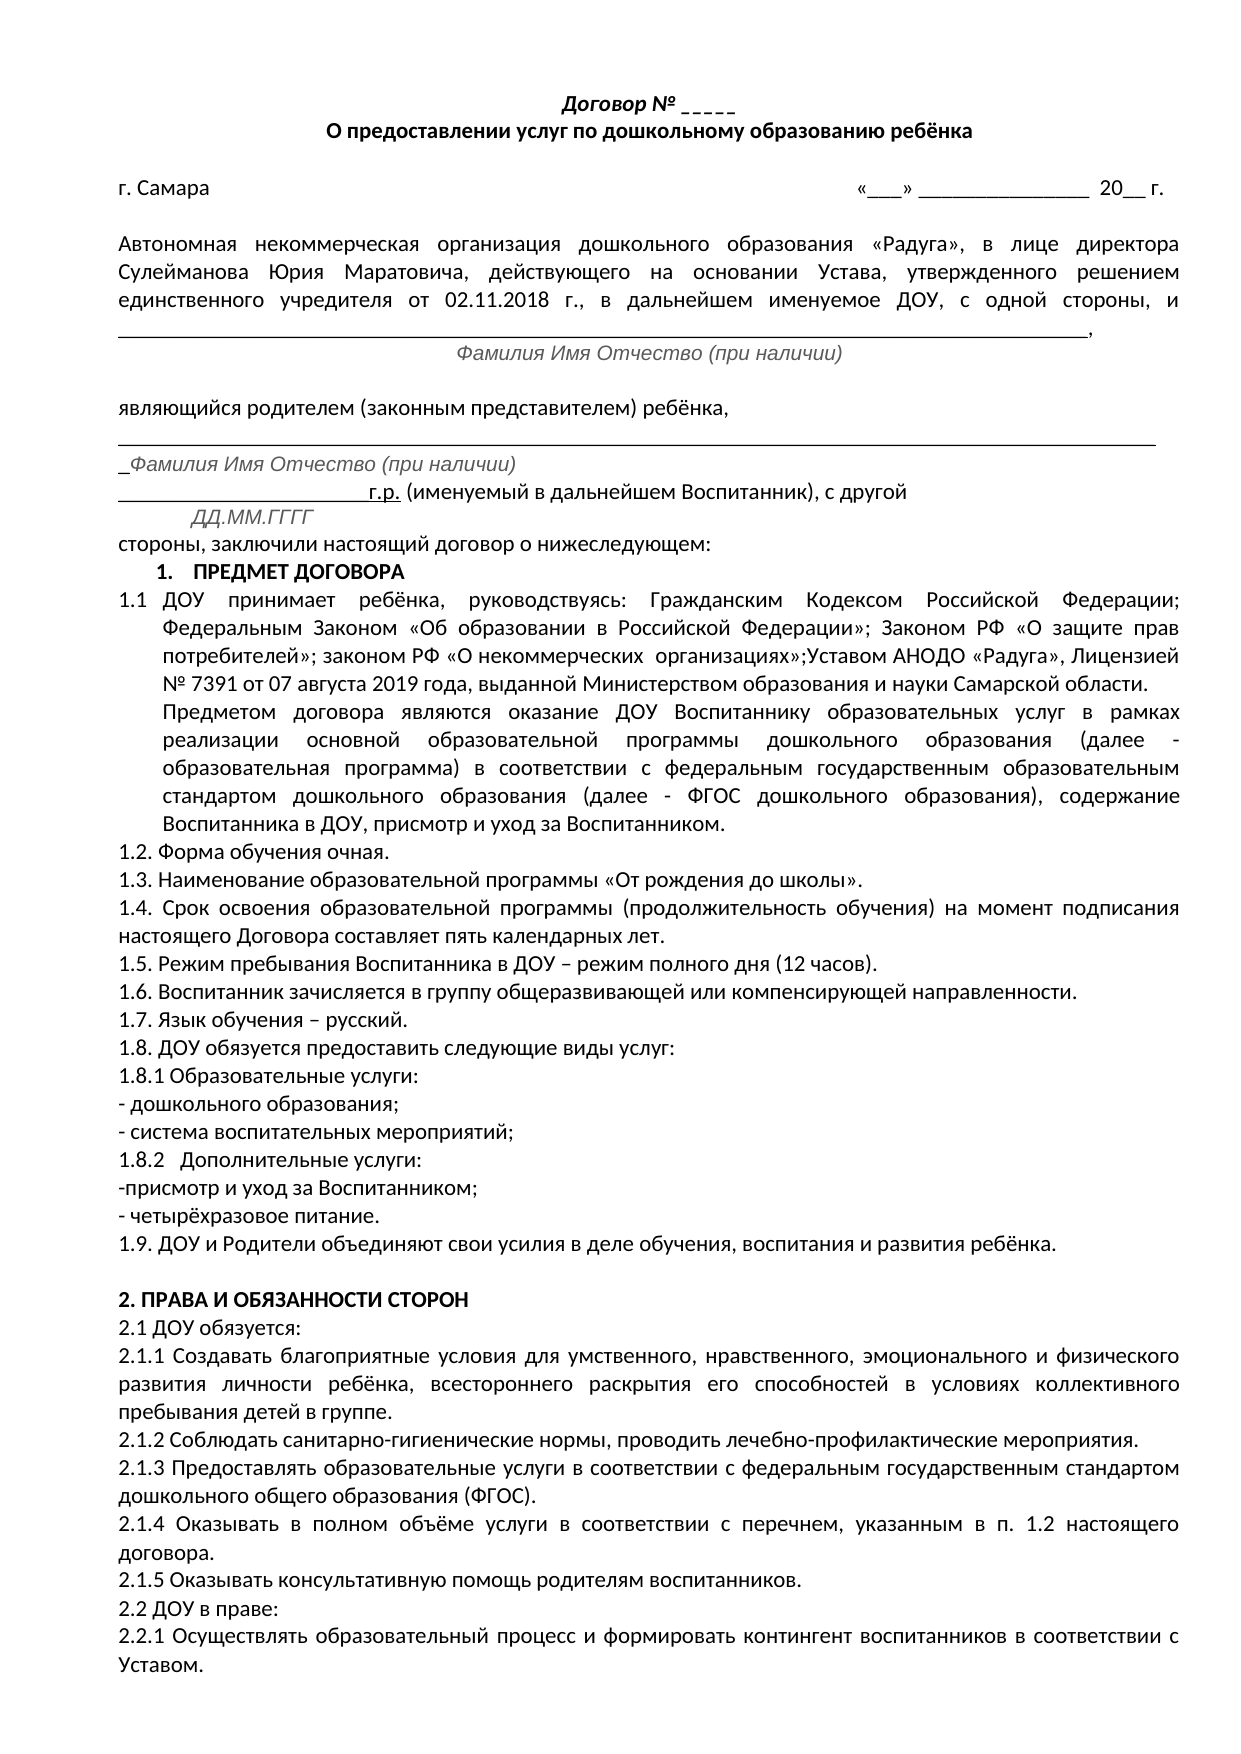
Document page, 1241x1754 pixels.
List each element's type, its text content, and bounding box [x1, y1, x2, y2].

text 2.1.2 Соблюдать санитарно-гигиенические нормы, проводить лечебно-профилактические мероприятия. [118, 1426, 1181, 1453]
text 1.8.2 Дополнительные услуги: [118, 1145, 1181, 1173]
text 2.1.5 Оказывать консультативную помощь родителям воспитанников. [118, 1566, 1181, 1594]
list ДОУ принимает ребёнка, руководствуясь: Гражданским Кодексом Российской Федерации; Федеральным Законом «Об образовании в Российской Федерации»; Законом РФ «О защите прав потребителей»; законом РФ «О некоммерческих организациях»;Уставом АНОДО «Радуга», Лицензией № 7391 от 07 августа 2019 года, выданной Министерством образования и науки Самарской области. [118, 585, 1181, 697]
text 2.2.1 Осуществлять образовательный процесс и формировать контингент воспитанников в соответствии с Уставом. [118, 1622, 1181, 1678]
text 1.4. Срок освоения образовательной программы (продолжительность обучения) на момент подписания настоящего Договора составляет пять календарных лет. [118, 893, 1181, 949]
text 1.7. Язык обучения – русский. [118, 1005, 1181, 1033]
text Предметом договора являются оказание ДОУ Воспитаннику образовательных услуг в рамках реализации основной образовательной программы дошкольного образования (далее - образовательная программа) в соответствии с федеральным государственным образовательным стандартом дошкольного образования (далее - ФГОС дошкольного образования), содержание Воспитанника в ДОУ, присмотр и уход за Воспитанником. [162, 697, 1181, 837]
text 1.9. ДОУ и Родители объединяют свои усилия в деле обучения, воспитания и развития ребёнка. [118, 1229, 1181, 1257]
text - система воспитательных мероприятий; [118, 1117, 1181, 1145]
text 1.6. Воспитанник зачисляется в группу общеразвивающей или компенсирующей направленности. [118, 977, 1181, 1005]
text стороны, заключили настоящий договор о нижеследующем: [118, 529, 1181, 557]
text 1.3. Наименование образовательной программы «От рождения до школы». [118, 865, 1181, 893]
text ______________________г.р. (именуемый в дальнейшем Воспитанник), с другой [118, 477, 1181, 505]
text 2. ПРАВА И ОБЯЗАННОСТИ СТОРОН [118, 1285, 1181, 1313]
text 1.2. Форма обучения очная. [118, 837, 1181, 865]
text О предоставлении услуг по дошкольному образованию ребёнка [118, 117, 1181, 145]
text Автономная некоммерческая организация дошкольного образования «Радуга», в лице директора Сулейманова Юрия Маратовича, действующего на основании Устава, утвержденного решением единственного учредителя от 02.11.2018 г., в дальнейшем именуемое ДОУ, с одной стороны, и _____________________________________________________________________________________, [118, 229, 1181, 341]
text г. Самара «___» _______________ 20__ г. [118, 173, 1181, 201]
text Фамилия Имя Отчество (при наличии) [118, 341, 1181, 365]
list ПРЕДМЕТ ДОГОВОРА [156, 557, 1181, 585]
text 1.5. Режим пребывания Воспитанника в ДОУ – режим полного дня (12 часов). [118, 949, 1181, 977]
text 2.1.4 Оказывать в полном объёме услуги в соответствии с перечнем, указанным в п. 1.2 настоящего договора. [118, 1509, 1181, 1566]
text 2.1 ДОУ обязуется: [118, 1313, 1181, 1341]
text 2.1.3 Предоставлять образовательные услуги в соответствии с федеральным государственным стандартом дошкольного общего образования (ФГОС). [118, 1453, 1181, 1509]
text 1.8.1 Образовательные услуги: [118, 1061, 1181, 1089]
text Договор № _____ [118, 89, 1181, 117]
text - дошкольного образования; [118, 1089, 1181, 1117]
text -присмотр и уход за Воспитанником; [118, 1173, 1181, 1201]
text 1.8. ДОУ обязуется предоставить следующие виды услуг: [118, 1033, 1181, 1061]
text - четырёхразовое питание. [118, 1201, 1181, 1229]
text ДД.ММ.ГГГГ [118, 505, 1181, 529]
text являющийся родителем (законным представителем) ребёнка, ____________________________________________________________________________________________Фамилия Имя Отчество (при наличии) [118, 393, 1181, 477]
text 2.1.1 Создавать благоприятные условия для умственного, нравственного, эмоционального и физического развития личности ребёнка, всестороннего раскрытия его способностей в условиях коллективного пребывания детей в группе. [118, 1341, 1181, 1426]
text 2.2 ДОУ в праве: [118, 1594, 1181, 1622]
